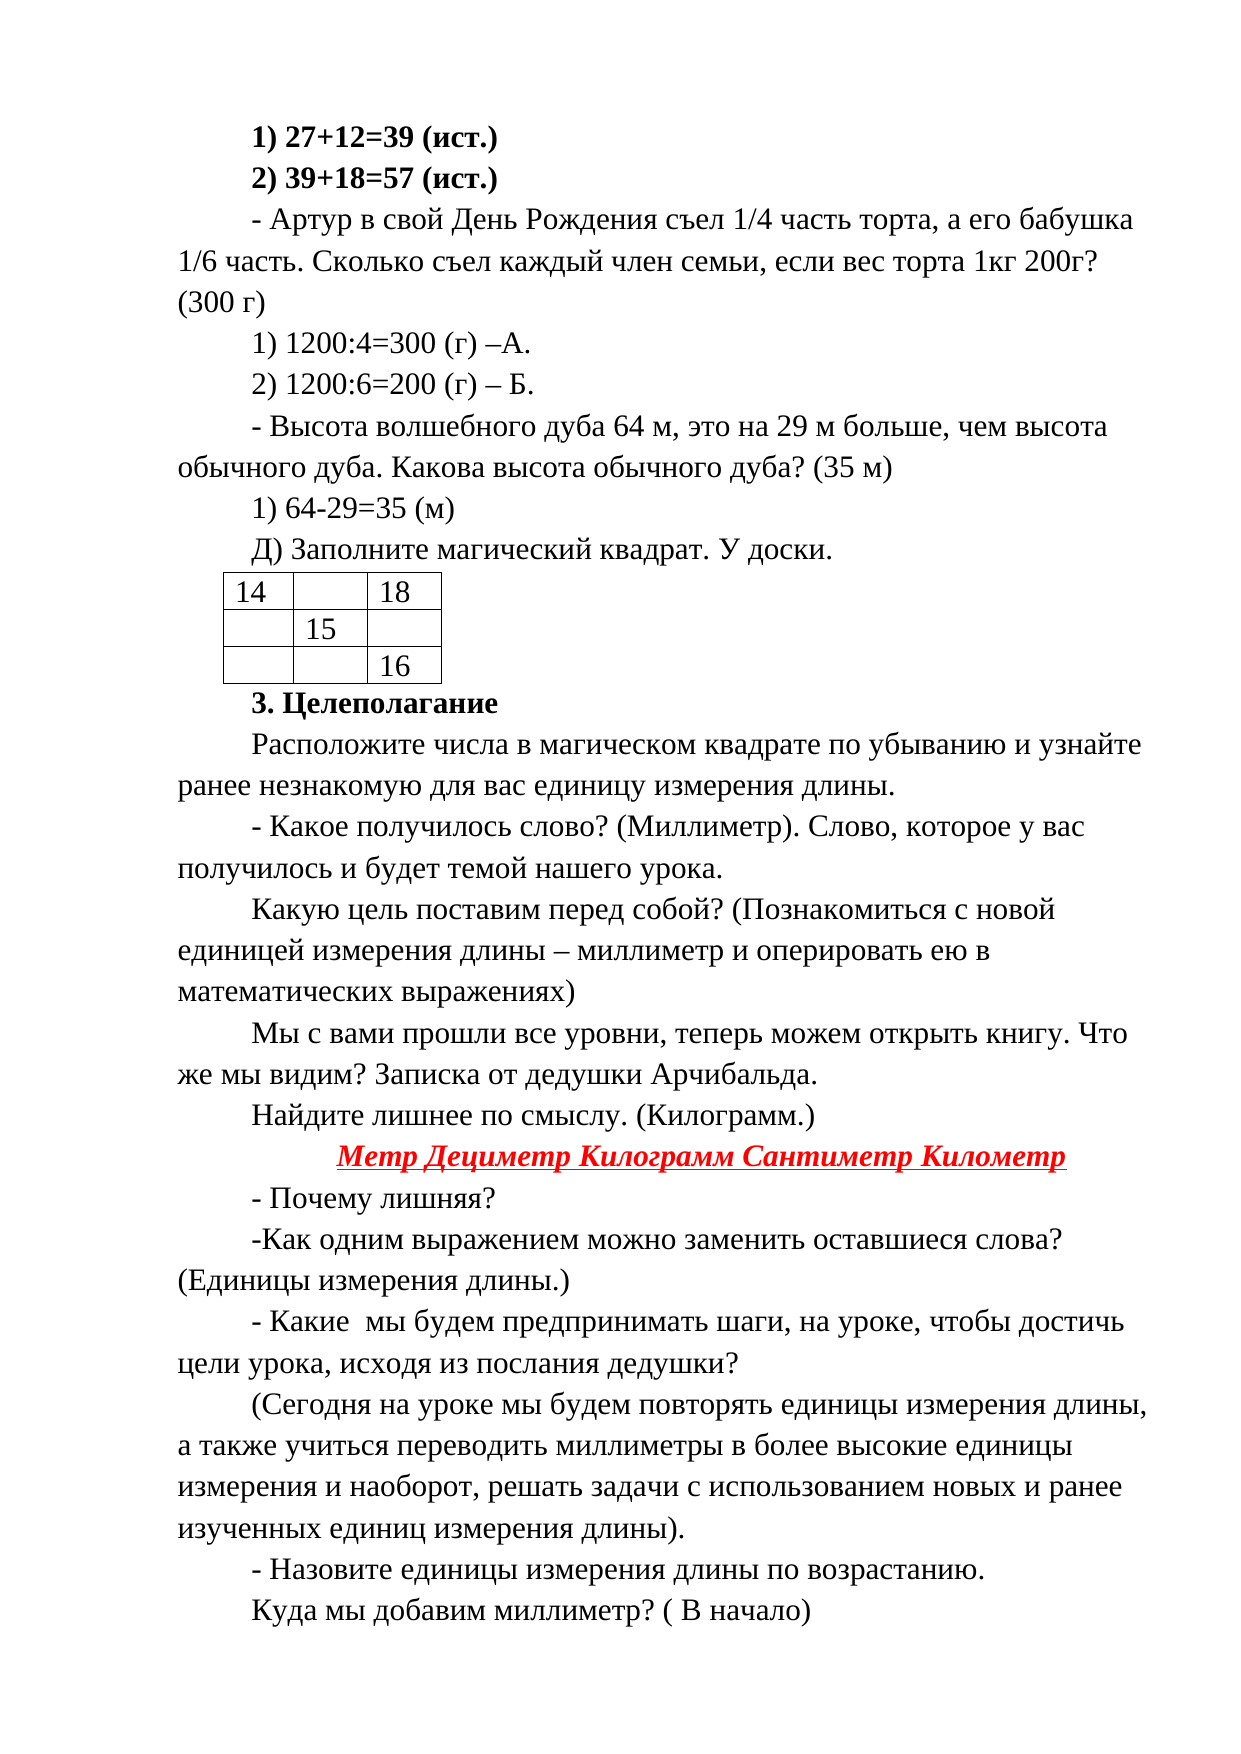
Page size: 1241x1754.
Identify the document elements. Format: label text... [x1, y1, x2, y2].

table_cell 15 [294, 610, 367, 646]
table_cell [368, 610, 441, 646]
text (Сегодня на уроке мы будем повторять единицы измерения длины, а также учиться переводить миллиметры в более высокие единицы измерения и наоборот, решать задачи с использованием новых и ранее изученных единиц измерения длины). [177, 1385, 1152, 1545]
table_cell [224, 647, 293, 683]
text -Как одним выражением можно заменить оставшиеся слова? (Единицы измерения длины.) [177, 1220, 1152, 1297]
table_header 18 [368, 573, 441, 609]
table_cell [294, 647, 367, 683]
text - Назовите единицы измерения длины по возрастанию. [177, 1550, 1152, 1586]
text Д) Заполните магический квадрат. У доски. [177, 531, 1152, 567]
table_header [294, 573, 367, 609]
text 3. Целеполагание [177, 684, 1152, 720]
text 1) 64-29=35 (м) [177, 489, 1152, 525]
table_cell [224, 610, 293, 646]
text Мы с вами прошли все уровни, теперь можем открыть книгу. Что же мы видим? Записка от дедушки Арчибальда. [177, 1014, 1152, 1091]
text - Какое получилось слово? (Миллиметр). Слово, которое у вас получилось и будет темой нашего урока. [177, 808, 1152, 885]
text - Какие мы будем предпринимать шаги, на уроке, чтобы достичь цели урока, исходя из послания дедушки? [177, 1303, 1152, 1380]
text Куда мы добавим миллиметр? ( В начало) [177, 1591, 1152, 1627]
text Найдите лишнее по смыслу. (Килограмм.) [177, 1096, 1152, 1132]
text 1) 27+12=39 (ист.) [177, 118, 1152, 154]
table_header 14 [224, 573, 293, 609]
table_cell 16 [368, 647, 441, 683]
text 2) 1200:6=200 (г) – Б. [177, 366, 1152, 402]
text Какую цель поставим перед собой? (Познакомиться с новой единицей измерения длины – миллиметр и оперировать ею в математических выражениях) [177, 890, 1152, 1008]
text - Высота волшебного дуба 64 м, это на 29 м больше, чем высота обычного дуба. Какова высота обычного дуба? (35 м) [177, 407, 1152, 484]
text - Почему лишняя? [177, 1179, 1152, 1215]
text 1) 1200:4=300 (г) –А. [177, 324, 1152, 360]
text 2) 39+18=57 (ист.) [177, 159, 1152, 195]
text Метр Дециметр Килограмм Сантиметр Километр [177, 1138, 1152, 1173]
text Расположите числа в магическом квадрате по убыванию и узнайте ранее незнакомую для вас единицу измерения длины. [177, 725, 1152, 802]
text - Артур в свой День Рождения съел 1/4 часть торта, а его бабушка 1/6 часть. Сколько съел каждый член семьи, если вес торта 1кг 200г? (300 г) [177, 201, 1152, 319]
